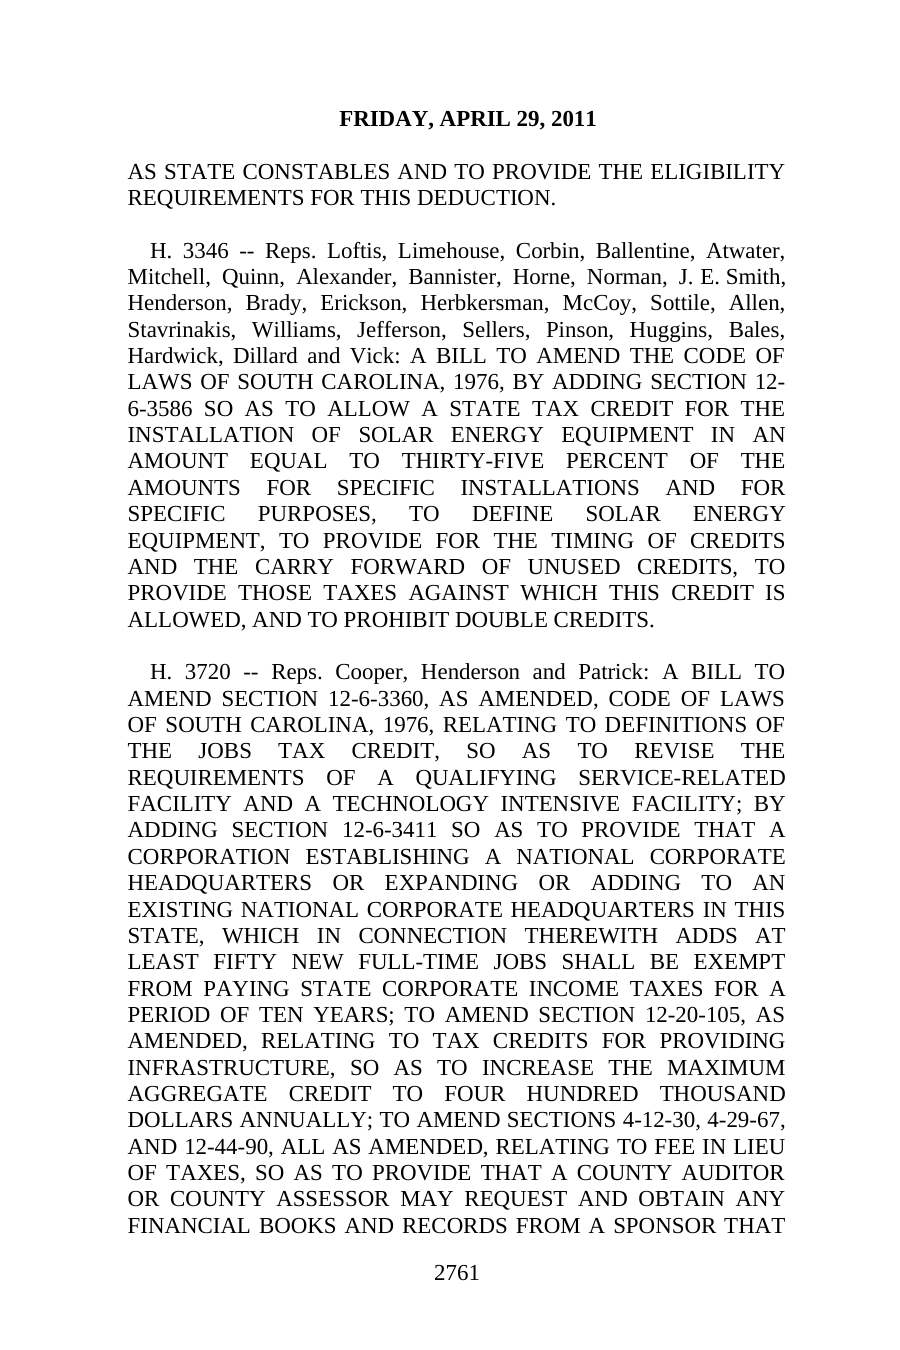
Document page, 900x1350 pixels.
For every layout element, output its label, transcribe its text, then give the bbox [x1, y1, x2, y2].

text H. 3346 -- Reps. Loftis, Limehouse, Corbin, Ballentine, Atwater, Mitchell, Quinn, Alexander, Bannister, Horne, Norman, J. E. Smith, Henderson, Brady, Erickson, Herbkersman, McCoy, Sottile, Allen, Stavrinakis, Williams, Jefferson, Sellers, Pinson, Huggins, Bales, Hardwick, Dillard and Vick: A BILL TO AMEND THE CODE OF LAWS OF SOUTH CAROLINA, 1976, BY ADDING SECTION 12-6-3586 SO AS TO ALLOW A STATE TAX CREDIT FOR THE INSTALLATION OF SOLAR ENERGY EQUIPMENT IN AN AMOUNT EQUAL TO THIRTY-FIVE PERCENT OF THE AMOUNTS FOR SPECIFIC INSTALLATIONS AND FOR SPECIFIC PURPOSES, TO DEFINE SOLAR ENERGY EQUIPMENT, TO PROVIDE FOR THE TIMING OF CREDITS AND THE CARRY FORWARD OF UNUSED CREDITS, TO PROVIDE THOSE TAXES AGAINST WHICH THIS CREDIT IS ALLOWED, AND TO PROHIBIT DOUBLE CREDITS. [127, 237, 786, 632]
